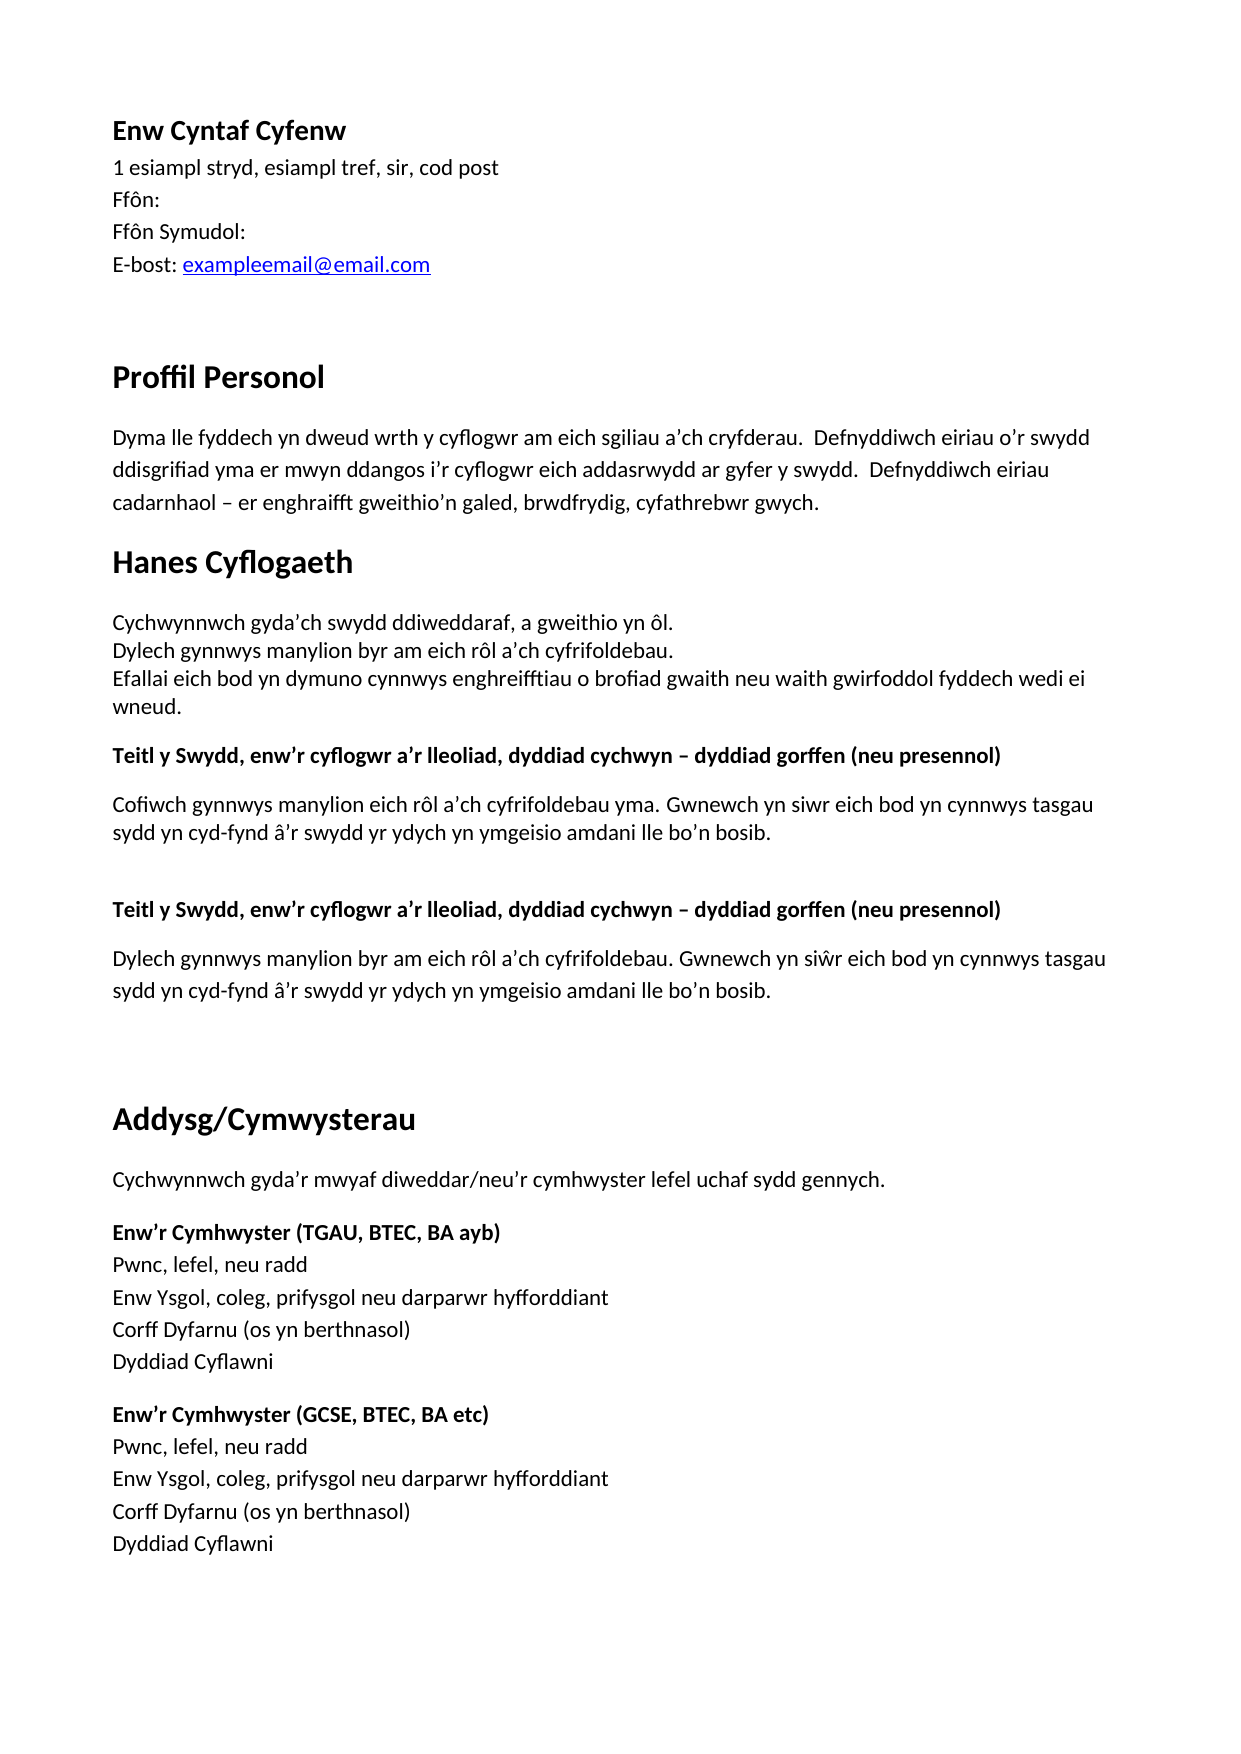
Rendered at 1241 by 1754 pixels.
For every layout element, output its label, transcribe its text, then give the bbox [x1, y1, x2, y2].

text Dylech gynnwys manylion byr am eich rôl a’ch cyfrifoldebau. Gwnewch yn siŵr eich bod yn cynnwys tasgau sydd yn cyd-fynd â’r swydd yr ydych yn ymgeisio amdani lle bo’n bosib. [112, 944, 1128, 1036]
text 1 esiampl stryd, esiampl tref, sir, cod post Ffôn: Ffôn Symudol: E-bost: exampleemail@email.com [112, 153, 1128, 278]
text Corff Dyfarnu (os yn berthnasol) [112, 1497, 1128, 1525]
text Cychwynnwch gyda’r mwyaf diweddar/neu’r cymhwyster lefel uchaf sydd gennych. [112, 1165, 1128, 1193]
text Cychwynnwch gyda’ch swydd ddiweddaraf, a gweithio yn ôl. Dylech gynnwys manylion byr am eich rôl a’ch cyfrifoldebau. Efallai eich bod yn dymuno cynnwys enghreifftiau o brofiad gwaith neu waith gwirfoddol fyddech wedi ei wneud. [112, 608, 1128, 720]
text Addysg/Cymwysterau [112, 1061, 1128, 1138]
text Enw Ysgol, coleg, prifysgol neu darparwr hyfforddiant [112, 1283, 1128, 1311]
text Enw Cyntaf Cyfenw [112, 112, 1128, 148]
text Hanes Cyflogaeth [112, 541, 1128, 581]
text Proffil Personol [112, 356, 1128, 396]
text Dyddiad Cyflawni [112, 1347, 1128, 1375]
text Teitl y Swydd, enw’r cyflogwr a’r lleoliad, dyddiad cychwyn – dyddiad gorffen (neu presennol) [112, 741, 1128, 769]
text Teitl y Swydd, enw’r cyflogwr a’r lleoliad, dyddiad cychwyn – dyddiad gorffen (neu presennol) [112, 895, 1128, 923]
text Pwnc, lefel, neu radd [112, 1251, 1128, 1279]
text Dyddiad Cyflawni [112, 1529, 1128, 1557]
text Corff Dyfarnu (os yn berthnasol) [112, 1315, 1128, 1343]
text Enw Ysgol, coleg, prifysgol neu darparwr hyfforddiant [112, 1464, 1128, 1493]
text Cofiwch gynnwys manylion eich rôl a’ch cyfrifoldebau yma. Gwnewch yn siwr eich bod yn cynnwys tasgau sydd yn cyd-fynd â’r swydd yr ydych yn ymgeisio amdani lle bo’n bosib. [112, 790, 1128, 874]
text Pwnc, lefel, neu radd [112, 1432, 1128, 1460]
text Dyma lle fyddech yn dweud wrth y cyflogwr am eich sgiliau a’ch cryfderau. Defnyddiwch eiriau o’r swydd ddisgrifiad yma er mwyn ddangos i’r cyflogwr eich addasrwydd ar gyfer y swydd. Defnyddiwch eiriau cadarnhaol – er enghraifft gweithio’n galed, brwdfrydig, cyfathrebwr gwych. [112, 423, 1128, 516]
text Enw’r Cymhwyster (GCSE, BTEC, BA etc) [112, 1400, 1128, 1428]
text Enw’r Cymhwyster (TGAU, BTEC, BA ayb) [112, 1218, 1128, 1246]
